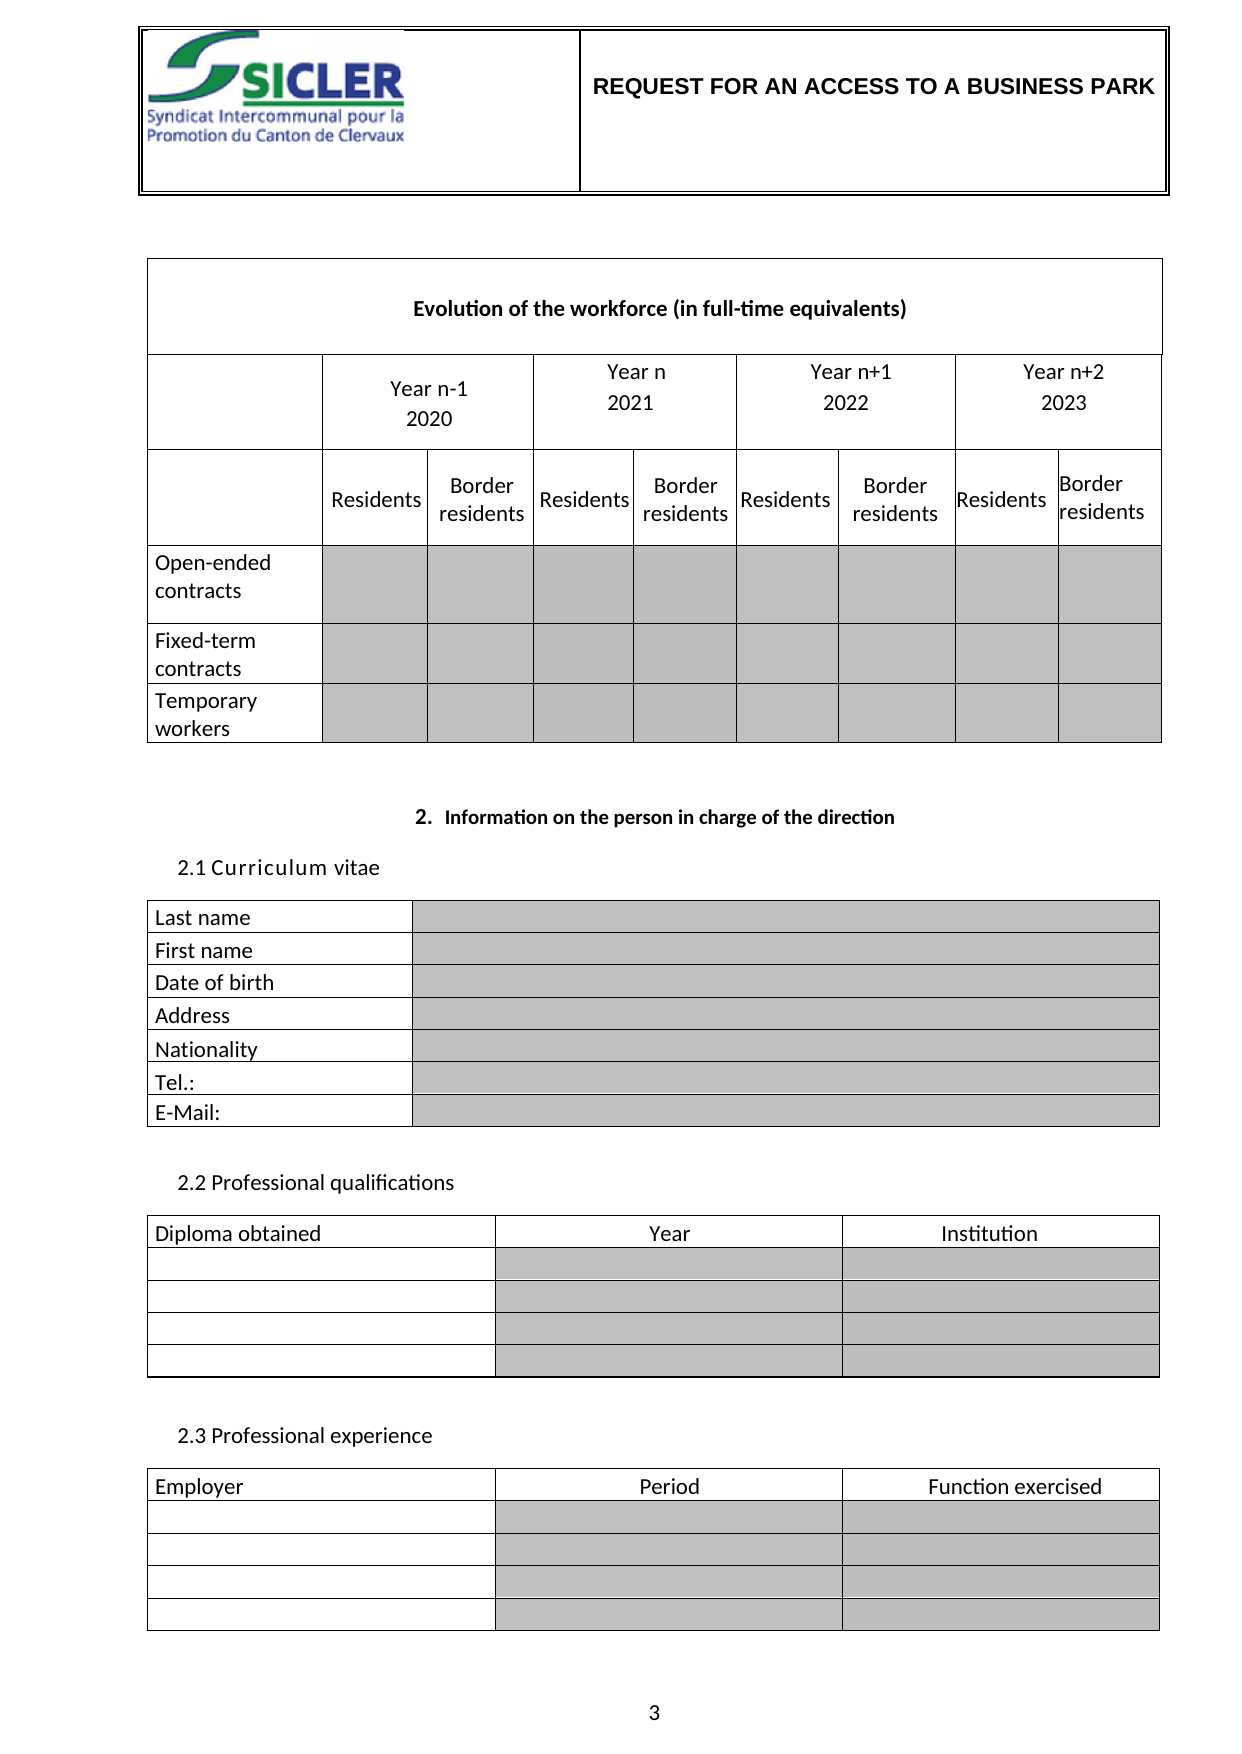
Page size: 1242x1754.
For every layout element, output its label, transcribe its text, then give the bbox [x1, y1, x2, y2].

table_cell [496, 1281, 842, 1312]
table_cell [323, 684, 427, 742]
table_cell [413, 965, 1159, 997]
table_cell Border residents [428, 450, 533, 544]
table_cell [496, 1345, 842, 1376]
table_cell Year n-1 2020 [323, 355, 533, 449]
table_cell [843, 1501, 1159, 1533]
table_cell [148, 1345, 495, 1376]
text 2.3 Professional experience [177, 1422, 1175, 1449]
table_cell Residents [534, 450, 633, 544]
table_cell E-Mail: [148, 1095, 412, 1126]
table_cell [737, 546, 838, 623]
table_header Institution [843, 1216, 1159, 1247]
table_header Last name [148, 901, 412, 932]
table_cell [148, 1501, 495, 1533]
table_cell [843, 1566, 1159, 1597]
table_cell [956, 684, 1058, 742]
table_cell Residents [323, 450, 427, 544]
table_cell [413, 1030, 1159, 1061]
table_cell [148, 450, 322, 544]
table_cell [634, 624, 736, 683]
table_cell [737, 684, 838, 742]
table_cell [428, 624, 533, 683]
table_cell [534, 546, 633, 623]
table_cell [323, 546, 427, 623]
table_cell Date of birth [148, 965, 412, 997]
table_cell [843, 1248, 1159, 1279]
table_cell [534, 624, 633, 683]
table_cell Border residents [1059, 450, 1161, 544]
table_cell [496, 1501, 842, 1533]
table_cell [634, 684, 736, 742]
table_header Evolution of the workforce (in full-time equivalents) [148, 259, 1162, 353]
table_cell [1059, 624, 1161, 683]
table_cell [496, 1566, 842, 1597]
table_header Year [496, 1216, 842, 1247]
text 2.2 Professional qualifications [177, 1171, 1175, 1196]
table_cell [148, 1599, 495, 1630]
table_cell [737, 624, 838, 683]
table_cell Residents [737, 450, 838, 544]
table_cell [956, 546, 1058, 623]
table_cell [148, 1534, 495, 1565]
table_cell [496, 1248, 842, 1279]
table_cell Open-ended contracts [148, 546, 322, 623]
table_cell [148, 1313, 495, 1344]
table_cell [428, 684, 533, 742]
table_cell [496, 1534, 842, 1565]
table_cell Fixed-term contracts [148, 624, 322, 683]
table_cell [496, 1599, 842, 1630]
table_cell [839, 546, 955, 623]
table_cell First name [148, 933, 412, 964]
text 2. Information on the person in charge of the direction [135, 805, 1175, 830]
table_cell [956, 624, 1058, 683]
table_header Diploma obtained [148, 1216, 495, 1247]
table_cell [496, 1313, 842, 1344]
table_cell [413, 1095, 1159, 1126]
table_cell Border residents [839, 450, 955, 544]
table_cell Year n+2 2023 [956, 355, 1161, 449]
text 2.1 Curriculum vitae [177, 856, 1175, 881]
table_cell [839, 684, 955, 742]
table_cell [839, 624, 955, 683]
table_cell [428, 546, 533, 623]
table_cell [148, 355, 322, 449]
table_cell [843, 1534, 1159, 1565]
table_cell [413, 933, 1159, 964]
table_cell Tel.: [148, 1062, 412, 1093]
table_cell [534, 684, 633, 742]
table_cell Temporary workers [148, 684, 322, 742]
table_cell [843, 1345, 1159, 1376]
table_cell [843, 1313, 1159, 1344]
table_cell [148, 1566, 495, 1597]
table_cell Nationality [148, 1030, 412, 1061]
table_header Function exercised [843, 1469, 1159, 1500]
table_cell [323, 624, 427, 683]
table_cell Address [148, 998, 412, 1029]
table_cell [148, 1281, 495, 1312]
table_cell Border residents [634, 450, 736, 544]
table_header Employer [148, 1469, 495, 1500]
table_cell [843, 1281, 1159, 1312]
table_header Period [496, 1469, 842, 1500]
table_cell [413, 998, 1159, 1029]
table_cell [634, 546, 736, 623]
table_cell [843, 1599, 1159, 1630]
table_cell Residents [956, 450, 1058, 544]
table_cell [148, 1248, 495, 1279]
table_cell Year n+1 2022 [737, 355, 955, 449]
picture [147, 30, 405, 142]
table_header [413, 901, 1159, 932]
table_cell [413, 1062, 1159, 1093]
table_cell [1059, 546, 1161, 623]
table_cell [1059, 684, 1161, 742]
table_cell Year n 2021 [534, 355, 736, 449]
